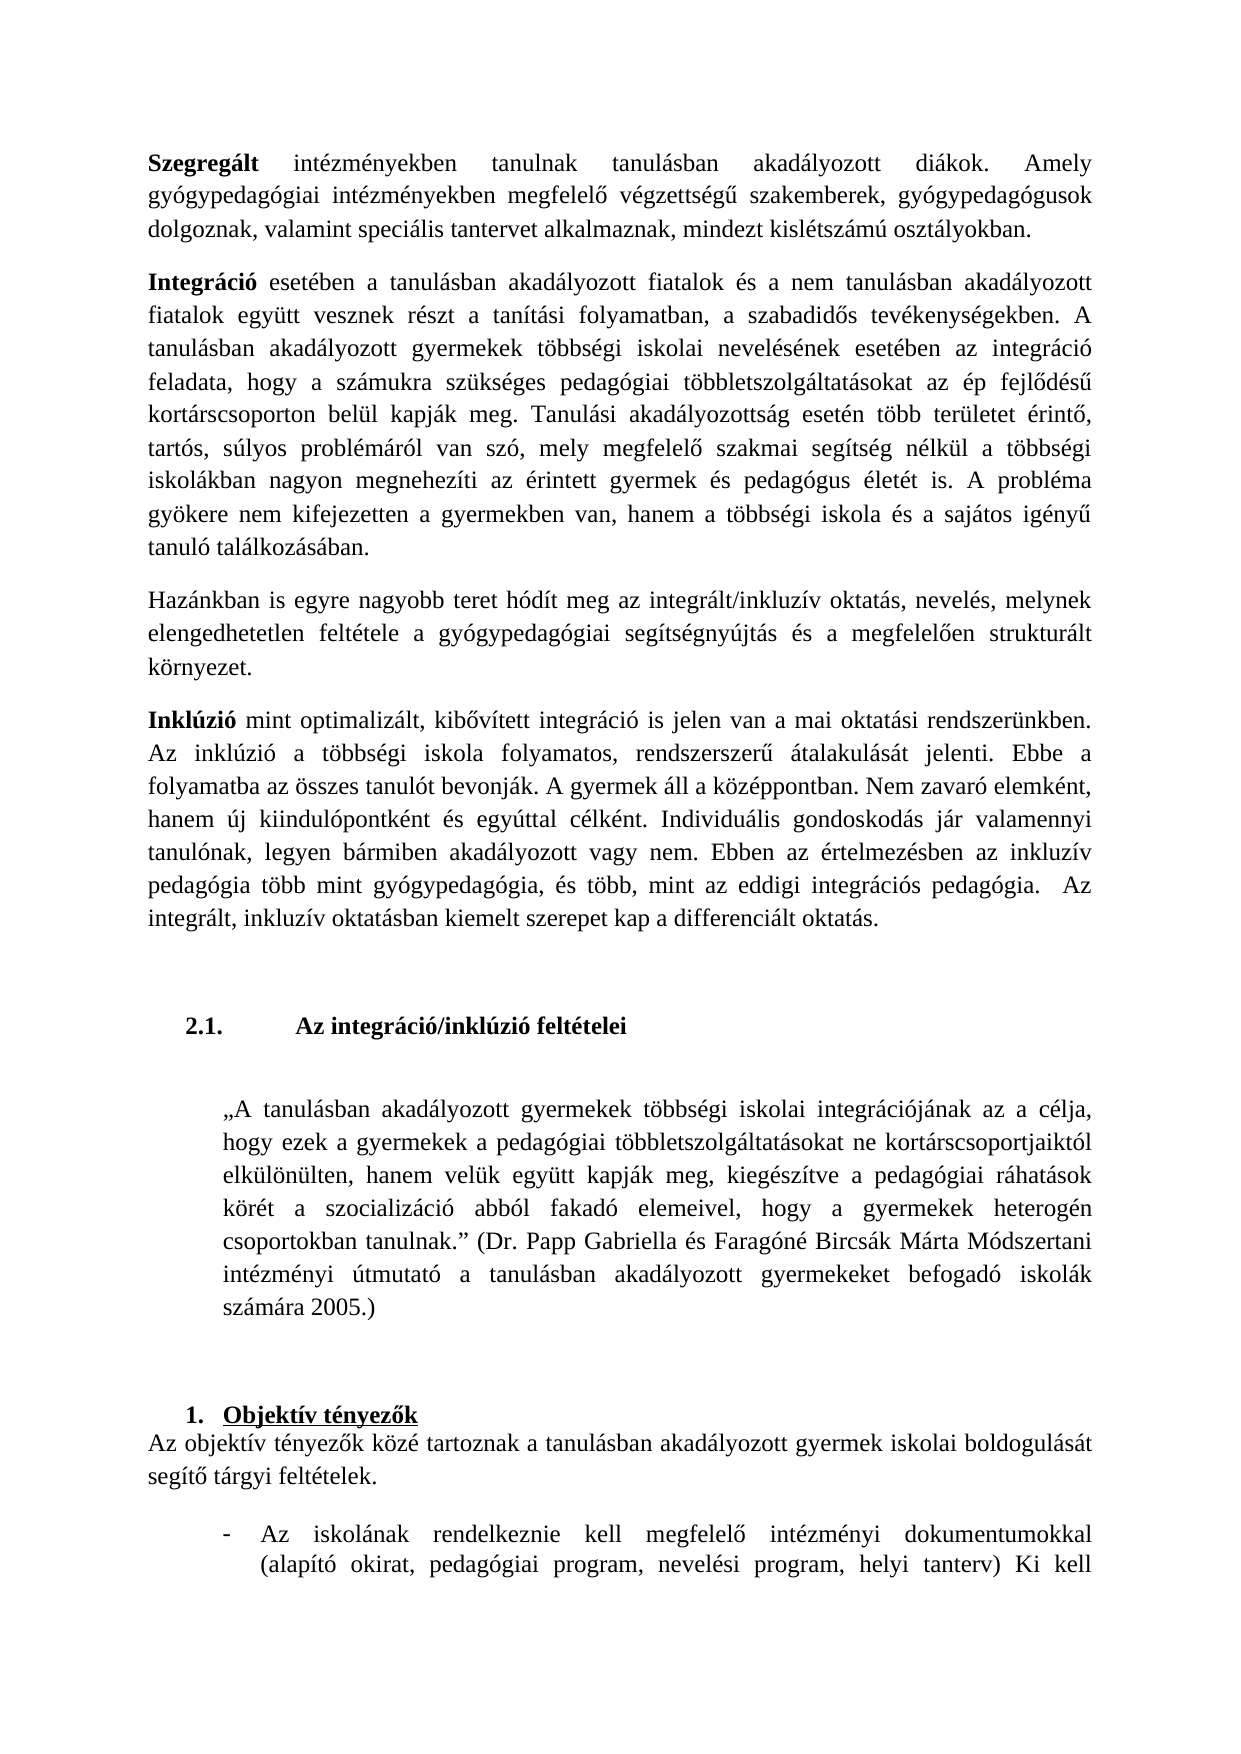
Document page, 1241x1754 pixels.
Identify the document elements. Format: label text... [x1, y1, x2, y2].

text Inklúzió mint optimalizált, kibővített integráció is jelen van a mai oktatási rendszerünkben. Az inklúzió a többségi iskola folyamatos, rendszerszerű átalakulását jelenti. Ebbe a folyamatba az összes tanulót bevonják. A gyermek áll a középpontban. Nem zavaró elemként, hanem új kiindulópontként és egyúttal célként. Individuális gondoskodás jár valamennyi tanulónak, legyen bármiben akadályozott vagy nem. Ebben az értelmezésben az inkluzív pedagógia több mint gyógypedagógia, és több, mint az eddigi integrációs pedagógia. Az integrált, inkluzív oktatásban kiemelt szerepet kap a differenciált oktatás. [148, 705, 1093, 932]
text Hazánkban is egyre nagyobb teret hódít meg az integrált/inkluzív oktatás, nevelés, melynek elengedhetetlen feltétele a gyógypedagógiai segítségnyújtás és a megfelelően strukturált környezet. [148, 586, 1093, 680]
list Objektív tényezők [185, 1400, 1093, 1428]
text Szegregált intézményekben tanulnak tanulásban akadályozott diákok. Amely gyógypedagógiai intézményekben megfelelő végzettségű szakemberek, gyógypedagógusok dolgoznak, valamint speciális tantervet alkalmaznak, mindezt kislétszámú osztályokban. [148, 148, 1093, 242]
text „A tanulásban akadályozott gyermekek többségi iskolai integrációjának az a célja, hogy ezek a gyermekek a pedagógiai többletszolgáltatásokat ne kortárscsoportjaiktól elkülönülten, hanem velük együtt kapják meg, kiegészítve a pedagógiai ráhatások körét a szocializáció abból fakadó elemeivel, hogy a gyermekek heterogén csoportokban tanulnak.” (Dr. Papp Gabriella és Faragóné Bircsák Márta Módszertani intézményi útmutató a tanulásban akadályozott gyermekeket befogadó iskolák számára 2005.) [223, 1094, 1093, 1321]
list Az integráció/inklúzió feltételei [185, 1011, 1093, 1040]
text Integráció esetében a tanulásban akadályozott fiatalok és a nem tanulásban akadályozott fiatalok együtt vesznek részt a tanítási folyamatban, a szabadidős tevékenységekben. A tanulásban akadályozott gyermekek többségi iskolai nevelésének esetében az integráció feladata, hogy a számukra szükséges pedagógiai többletszolgáltatásokat az ép fejlődésű kortárscsoporton belül kapják meg. Tanulási akadályozottság esetén több területet érintő, tartós, súlyos problémáról van szó, mely megfelelő szakmai segítség nélkül a többségi iskolákban nagyon megnehezíti az érintett gyermek és pedagógus életét is. A probléma gyökere nem kifejezetten a gyermekben van, hanem a többségi iskola és a sajátos igényű tanuló találkozásában. [148, 267, 1093, 560]
text Az objektív tényezők közé tartoznak a tanulásban akadályozott gyermek iskolai boldogulását segítő tárgyi feltételek. [148, 1428, 1093, 1490]
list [223, 1515, 1093, 1578]
